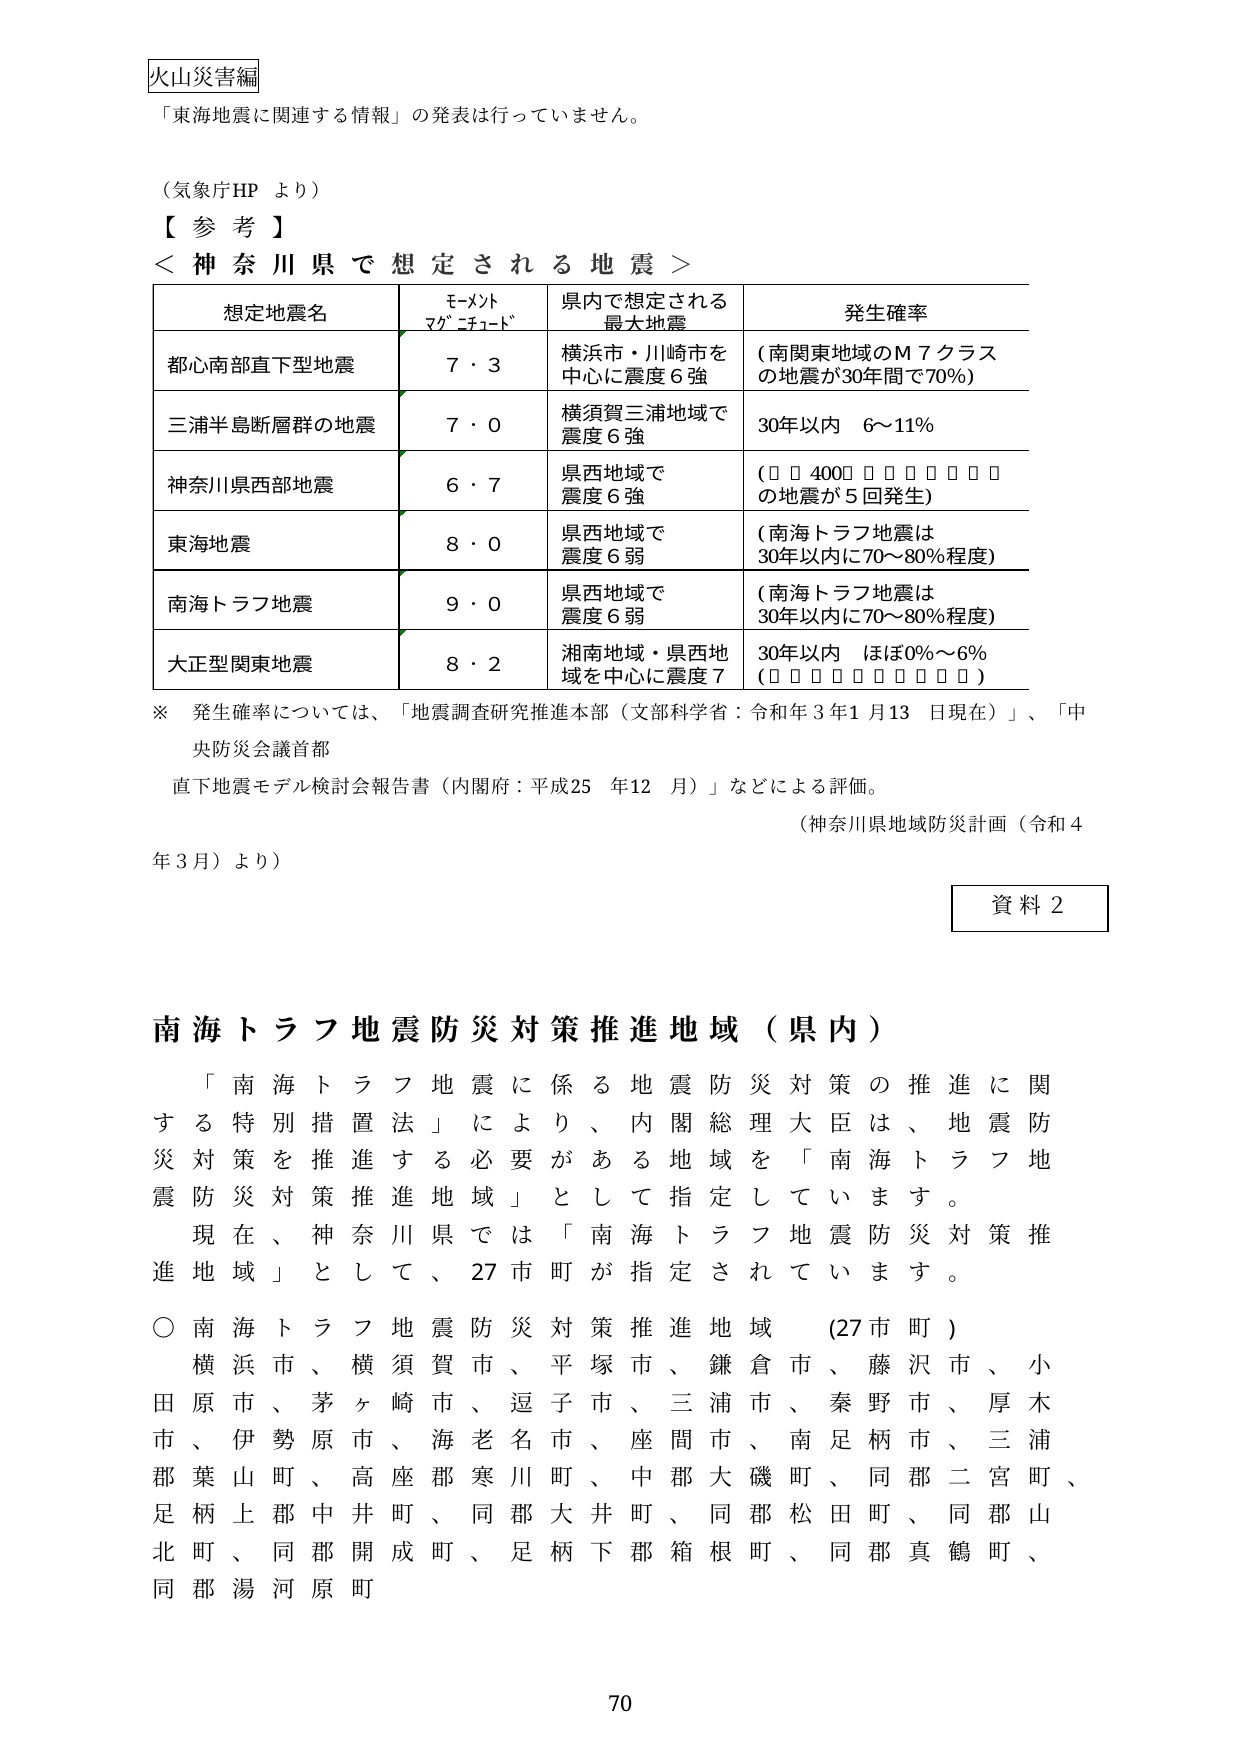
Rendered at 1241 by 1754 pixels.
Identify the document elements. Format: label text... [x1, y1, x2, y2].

text ＜神奈川県で想定される地震＞ [152, 245, 1088, 282]
text 「南海トラフ地震に係る地震防災対策の推進に関する特別措置法」により、内閣総理大臣は、地震防災対策を推進する必要がある地域を「南海トラフ地震防災対策推進地域」として指定しています。 [152, 1065, 1088, 1214]
text 【参考】 [152, 208, 1088, 245]
text 南海トラフ地震防災対策推進地域（県内） [152, 991, 1088, 1065]
text 〇南海トラフ地震防災対策推進地域 (27市町) [152, 1308, 1088, 1345]
text 現在、神奈川県では「南海トラフ地震防災対策推進地域」として、27市町が指定されています。 [152, 1214, 1088, 1289]
text 直下地震モデル検討会報告書（内閣府：平成25年12月）」などによる評価。 [152, 767, 1088, 804]
list 発生確率については、「地震調査研究推進本部（文部科学省：令和年３年1月13日現在）」、「中央防災会議首都 [152, 692, 1088, 767]
text 横浜市、横須賀市、平塚市、鎌倉市、藤沢市、小田原市、茅ヶ崎市、逗子市、三浦市、秦野市、厚木市、伊勢原市、海老名市、座間市、南足柄市、三浦郡葉山町、高座郡寒川町、中郡大磯町、同郡二宮町、足柄上郡中井町、同郡大井町、同郡松田町、同郡山北町、同郡開成町、足柄下郡箱根町、同郡真鶴町、同郡湯河原町 [152, 1345, 1088, 1606]
text （神奈川県地域防災計画（令和４年３月）より） [152, 804, 1088, 879]
text （気象庁HPより） [152, 133, 1088, 208]
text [152, 96, 1088, 133]
